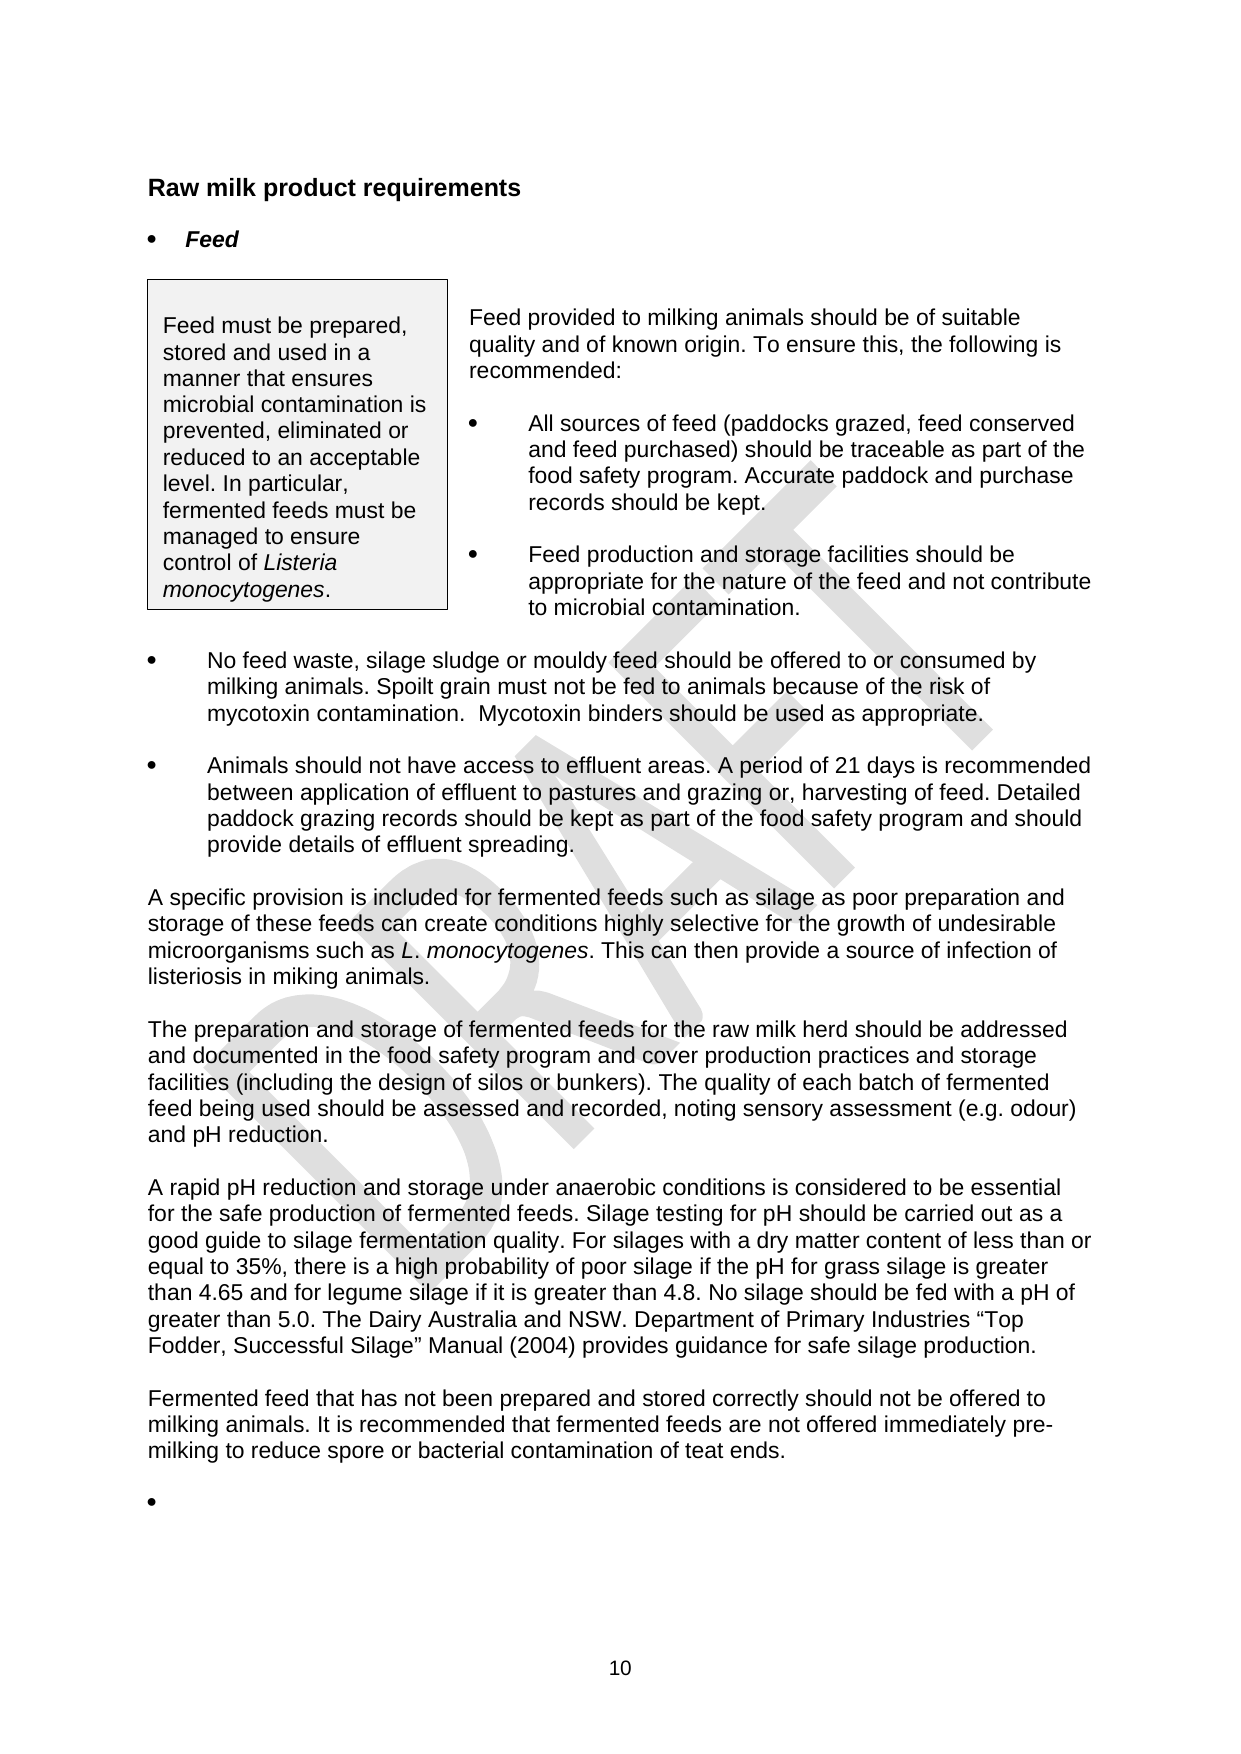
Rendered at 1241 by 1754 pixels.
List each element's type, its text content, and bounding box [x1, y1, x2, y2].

text The preparation and storage of fermented feeds for the raw milk herd should be addressed and documented in the food safety program and cover production practices and storage facilities (including the design of silos or bunkers). The quality of each batch of fermented feed being used should be assessed and recorded, noting sensory assessment (e.g. odour) and pH reduction. [148, 1016, 1092, 1147]
text All sources of feed (paddocks grazed, feed conserved and feed purchased) should be traceable as part of the food safety program. Accurate paddock and purchase records should be kept. [448, 409, 1092, 515]
text No feed waste, silage sludge or mouldy feed should be offered to or consumed by milking animals. Spoilt grain must not be fed to animals because of the risk of mycotoxin contamination. Mycotoxin binders should be used as appropriate. [148, 647, 1092, 726]
subtitle Raw milk product requirements [148, 173, 1092, 201]
subtitle Feed [148, 226, 1092, 253]
text A specific provision is included for fermented feeds such as silage as poor preparation and storage of these feeds can create conditions highly selective for the growth of undesirable microorganisms such as L. monocytogenes. This can then provide a source of infection of listeriosis in miking animals. [148, 884, 1092, 989]
text Animals should not have access to effluent areas. A period of 21 days is recommended between application of effluent to pastures and grazing or, harvesting of feed. Detailed paddock grazing records should be kept as part of the food safety program and should provide details of effluent spreading. [148, 752, 1092, 858]
text Feed production and storage facilities should be appropriate for the nature of the feed and not contribute to microbial contamination. [148, 541, 1092, 620]
text Fermented feed that has not been prepared and stored correctly should not be offered to milking animals. It is recommended that fermented feeds are not offered immediately pre-milking to reduce spore or bacterial contamination of teat ends. [148, 1385, 1092, 1464]
text A rapid pH reduction and storage under anaerobic conditions is considered to be essential for the safe production of fermented feeds. Silage testing for pH should be carried out as a good guide to silage fermentation quality. For silages with a dry matter content of less than or equal to 35%, there is a high probability of poor silage if the pH for grass silage is greater than 4.65 and for legume silage if it is greater than 4.8. No silage should be fed with a pH of greater than 5.0. The Dairy Australia and NSW. Department of Primary Industries “Top Fodder, Successful Silage” Manual (2004) provides guidance for safe silage production. [148, 1174, 1092, 1358]
text Feed provided to milking animals should be of suitable quality and of known origin. To ensure this, the following is recommended: [448, 304, 1092, 383]
